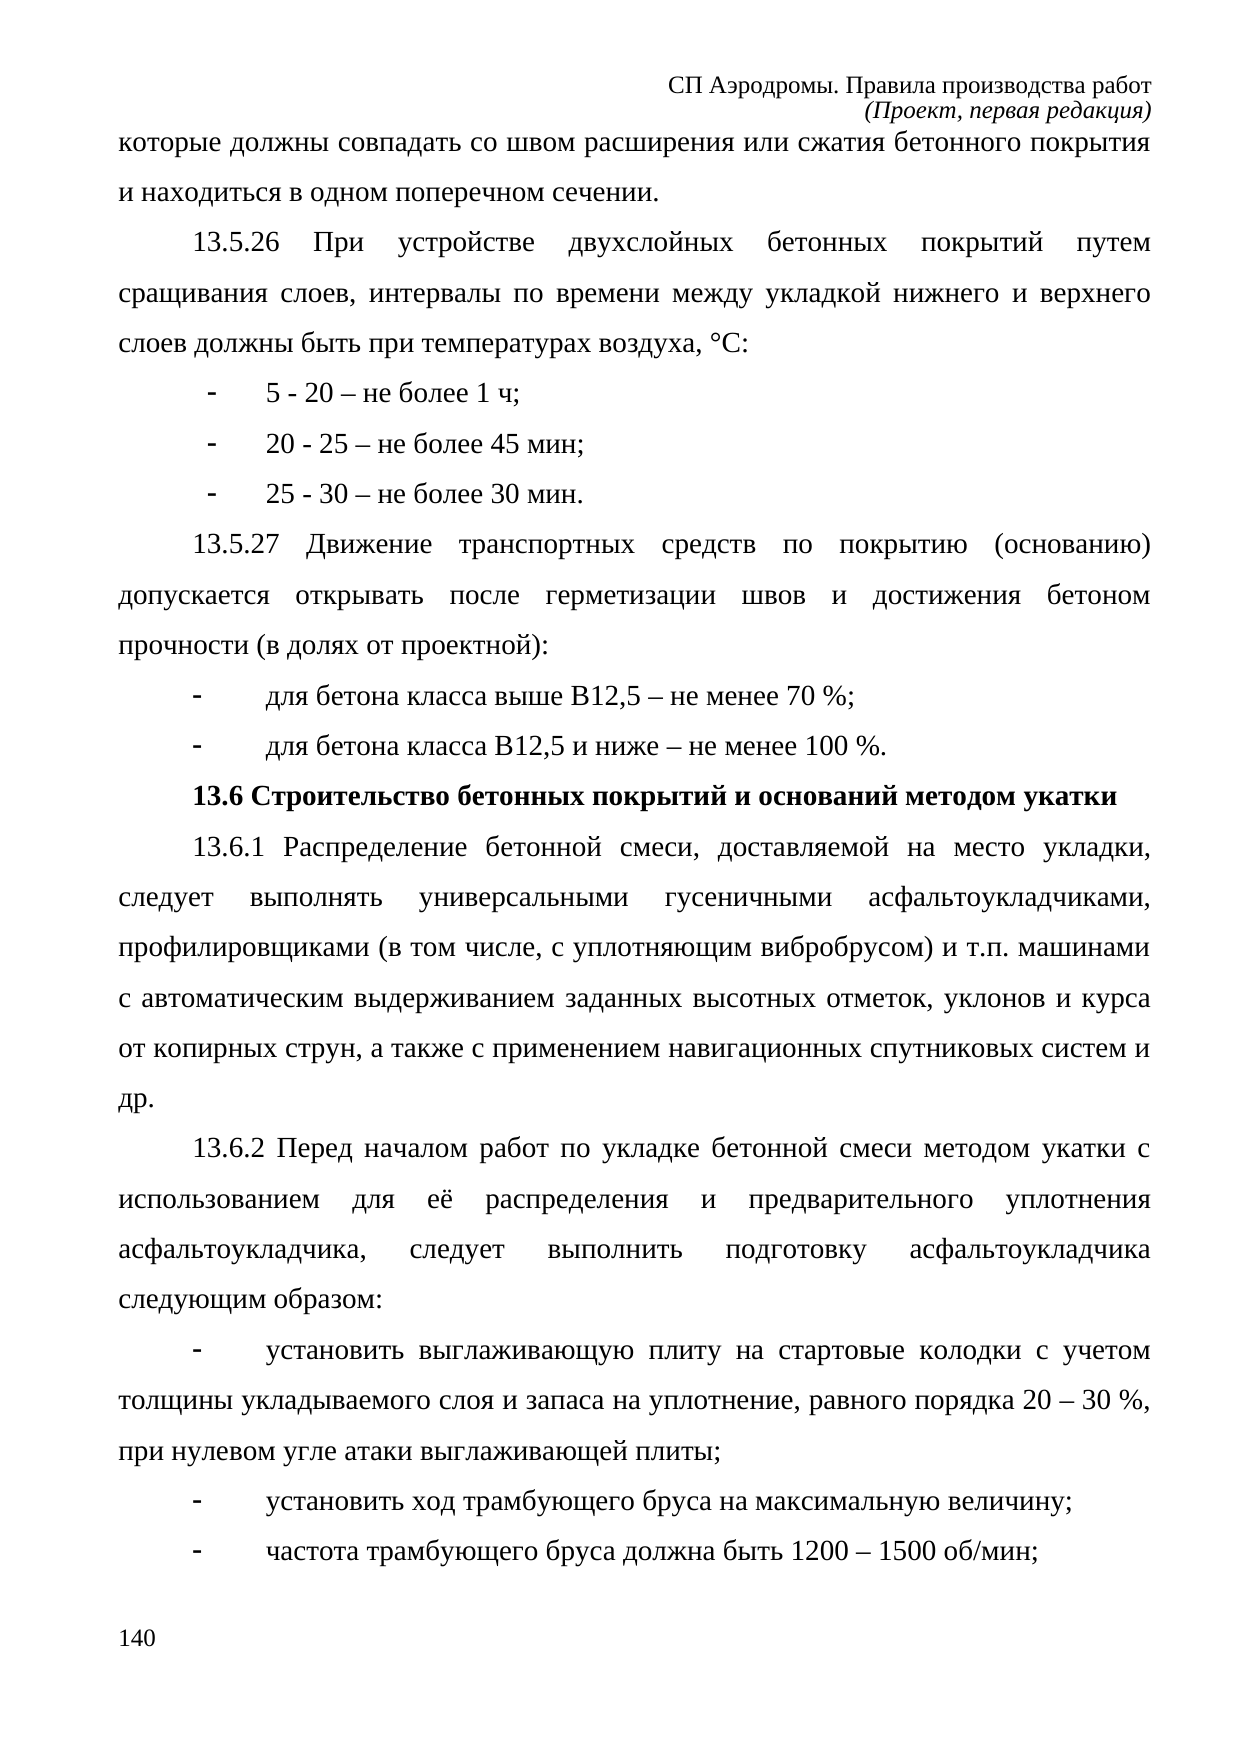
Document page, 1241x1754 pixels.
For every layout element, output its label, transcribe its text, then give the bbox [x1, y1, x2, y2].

list для бетона класса B12,5 и ниже – не менее 100 %. [118, 728, 1152, 762]
list для бетона класса выше B12,5 – не менее 70 %; [118, 678, 1152, 711]
list 20 - 25 – не более 45 мин; [118, 426, 1152, 459]
text 13.5.27 Движение транспортных средств по покрытию (основанию) допускается открывать после герметизации швов и достижения бетоном прочности (в долях от проектной): [118, 527, 1152, 661]
list частота трамбующего бруса должна быть 1200 – 1500 об/мин; [118, 1533, 1152, 1567]
text 13.5.26 При устройстве двухслойных бетонных покрытий путем сращивания слоев, интервалы по времени между укладкой нижнего и верхнего слоев должны быть при температурах воздуха, °С: [118, 224, 1152, 359]
text 13.6.1 Распределение бетонной смеси, доставляемой на место укладки, следует выполнять универсальными гусеничными асфальтоукладчиками, профилировщиками (в том числе, с уплотняющим вибробрусом) и т.п. машинами с автоматическим выдерживанием заданных высотных отметок, уклонов и курса от копирных струн, а также с применением навигационных спутниковых систем и др. [118, 829, 1152, 1114]
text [118, 124, 1152, 208]
list установить выглаживающую плиту на стартовые колодки с учетом толщины укладываемого слоя и запаса на уплотнение, равного порядка 20 – 30 %, при нулевом угле атаки выглаживающей плиты; [118, 1332, 1152, 1466]
list 5 - 20 – не более 1 ч; [118, 375, 1152, 409]
list 25 - 30 – не более 30 мин. [118, 476, 1152, 510]
text 13.6.2 Перед началом работ по укладке бетонной смеси методом укатки с использованием для её распределения и предварительного уплотнения асфальтоукладчика, следует выполнить подготовку асфальтоукладчика следующим образом: [118, 1131, 1152, 1315]
list установить ход трамбующего бруса на максимальную величину; [118, 1483, 1152, 1517]
text 13.6 Строительство бетонных покрытий и оснований методом укатки [118, 778, 1152, 812]
